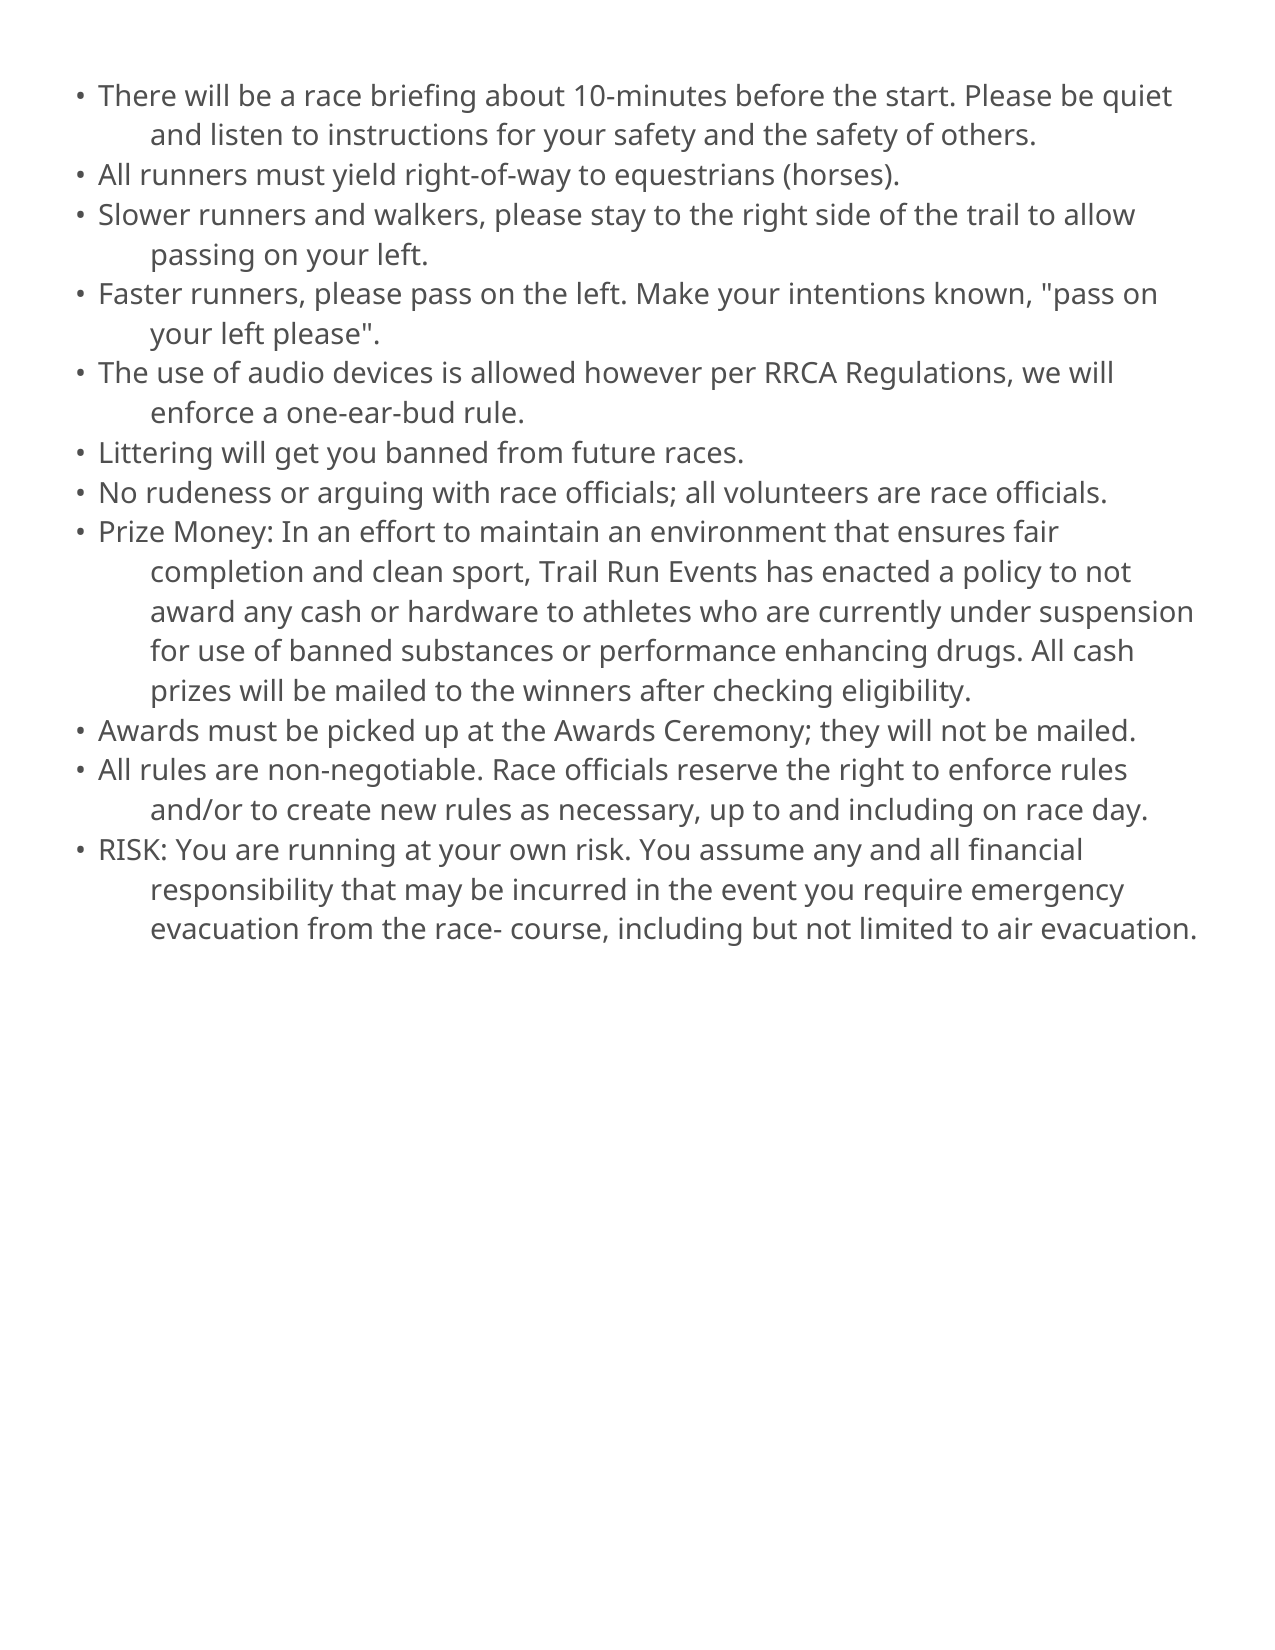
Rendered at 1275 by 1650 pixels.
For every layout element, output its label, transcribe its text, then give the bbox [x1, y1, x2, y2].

list RISK: You are running at your own risk. You assume any and all financial responsibility that may be incurred in the event you require emergency evacuation from the race- course, including but not limited to air evacuation. [75, 829, 1200, 948]
list Faster runners, please pass on the left. Make your intentions known, "pass on your left please". [75, 273, 1200, 353]
list No rudeness or arguing with race officials; all volunteers are race officials. [75, 472, 1200, 512]
list Awards must be picked up at the Awards Ceremony; they will not be mailed. [75, 710, 1200, 750]
list There will be a race briefing about 10-minutes before the start. Please be quiet and listen to instructions for your safety and the safety of others. [75, 75, 1200, 154]
list Prize Money: In an effort to maintain an environment that ensures fair completion and clean sport, Trail Run Events has enacted a policy to not award any cash or hardware to athletes who are currently under suspension for use of banned substances or performance enhancing drugs. All cash prizes will be mailed to the winners after checking eligibility. [75, 512, 1200, 710]
list Littering will get you banned from future races. [75, 432, 1200, 472]
list All runners must yield right-of-way to equestrians (horses). [75, 154, 1200, 194]
list The use of audio devices is allowed however per RRCA Regulations, we will enforce a one-ear-bud rule. [75, 353, 1200, 432]
list Slower runners and walkers, please stay to the right side of the trail to allow passing on your left. [75, 194, 1200, 273]
list All rules are non-negotiable. Race officials reserve the right to enforce rules and/or to create new rules as necessary, up to and including on race day. [75, 750, 1200, 829]
